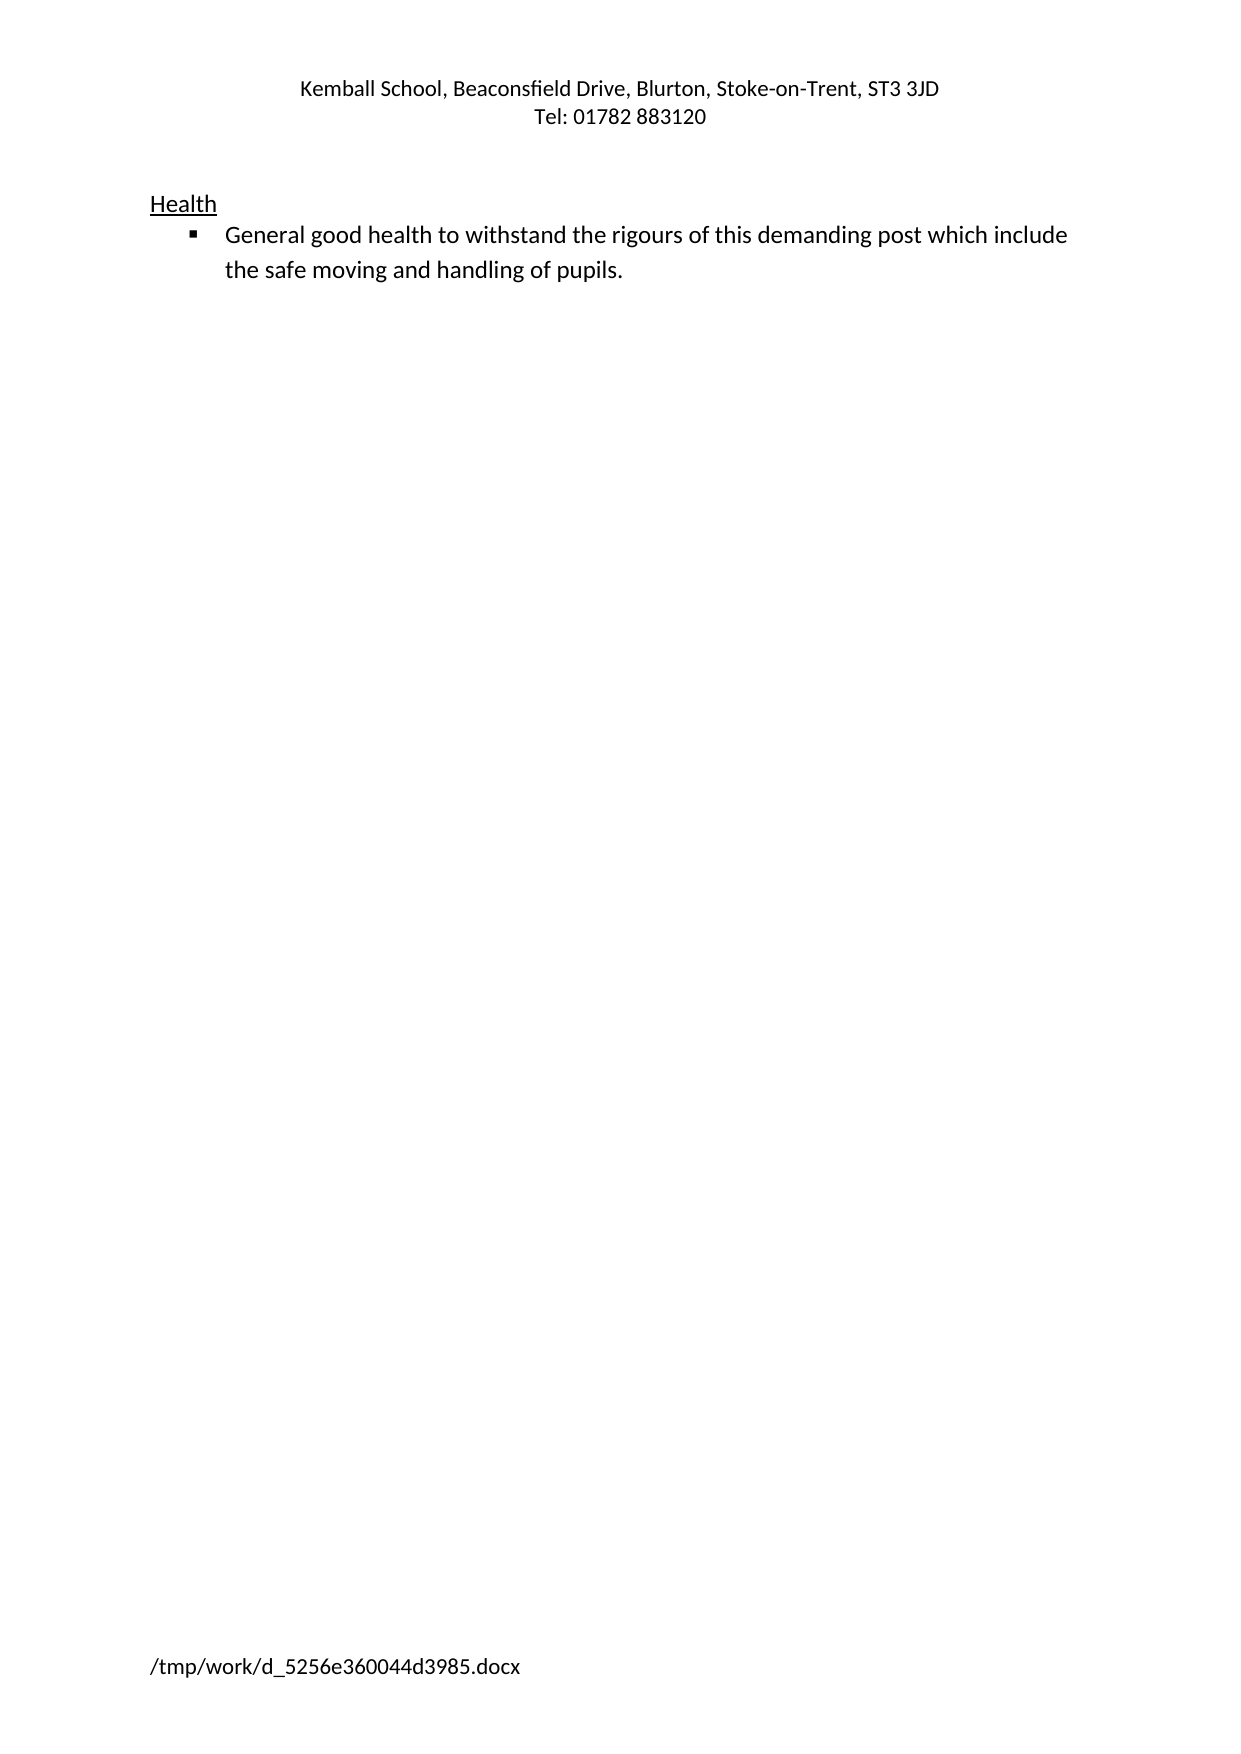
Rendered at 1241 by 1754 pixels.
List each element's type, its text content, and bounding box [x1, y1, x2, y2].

text Health [150, 188, 1090, 219]
list General good health to withstand the rigours of this demanding post which include the safe moving and handling of pupils. [187, 219, 1090, 284]
